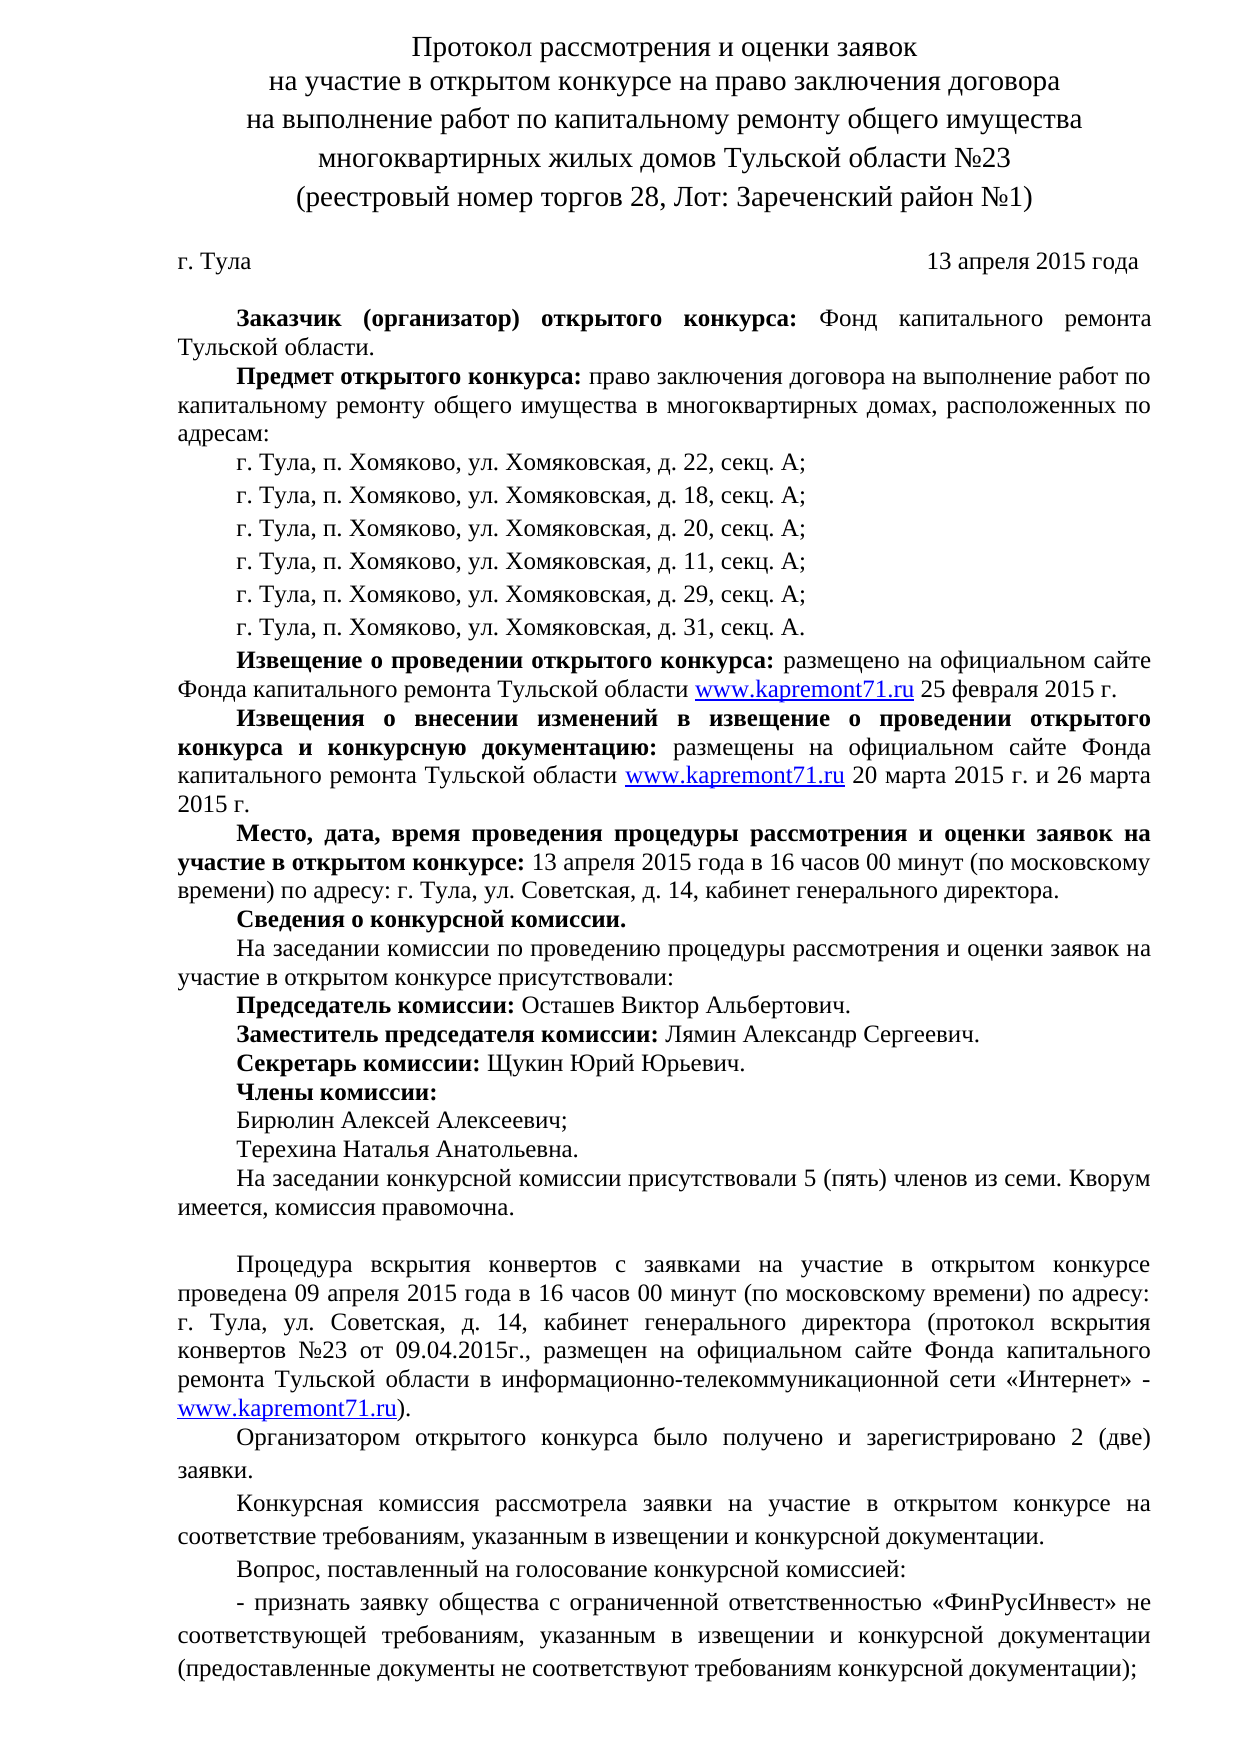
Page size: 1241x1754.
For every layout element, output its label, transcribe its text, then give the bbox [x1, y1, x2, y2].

text Вопрос, поставленный на голосование конкурсной комиссией: [177, 1554, 1152, 1582]
text г. Тула, п. Хомяково, ул. Хомяковская, д. 20, секц. А; [236, 513, 1152, 542]
text на выполнение работ по капитальному ремонту общего имущества многоквартирных жилых домов Тульской области №23 [177, 102, 1152, 174]
list Секретарь комиссии: Щукин Юрий Юрьевич. [177, 1048, 1152, 1077]
list Члены комиссии: [177, 1077, 1152, 1105]
text (реестровый номер торгов 28, Лот: Зареченский район №1) [177, 179, 1152, 212]
text Протокол рассмотрения и оценки заявок [177, 29, 1152, 63]
list Заказчик (организатор) открытого конкурса: Фонд капитального ремонта Тульской области. [177, 303, 1152, 361]
list Председатель комиссии: Осташев Виктор Альбертович. [177, 990, 1152, 1019]
list Предмет открытого конкурса: право заключения договора на выполнение работ по капитальному ремонту общего имущества в многоквартирных домах, расположенных по адресам: [177, 361, 1152, 447]
text г. Тула, п. Хомяково, ул. Хомяковская, д. 22, секц. А; [236, 447, 1152, 476]
list Терехина Наталья Анатольевна. [177, 1134, 1152, 1163]
text г. Тула, п. Хомяково, ул. Хомяковская, д. 29, секц. А; [236, 579, 1152, 608]
text на участие в открытом конкурсе на право заключения договора [177, 63, 1152, 97]
list Бирюлин Алексей Алексеевич; [177, 1105, 1152, 1134]
list Сведения о конкурсной комиссии. [177, 904, 1152, 933]
text На заседании комиссии по проведению процедуры рассмотрения и оценки заявок на участие в открытом конкурсе присутствовали: [177, 933, 1152, 990]
text г. Тула, п. Хомяково, ул. Хомяковская, д. 18, секц. А; [236, 480, 1152, 509]
text г. Тула, п. Хомяково, ул. Хомяковская, д. 11, секц. А; [236, 546, 1152, 575]
text - признать заявку общества с ограниченной ответственностью «ФинРусИнвест» не соответствующей требованиям, указанным в извещении и конкурсной документации (предоставленные документы не соответствуют требованиям конкурсной документации); [177, 1587, 1152, 1682]
list Заместитель председателя комиссии: Лямин Александр Сергеевич. [177, 1019, 1152, 1048]
list Извещение о проведении открытого конкурса: размещено на официальном сайте Фонда капитального ремонта Тульской области www.kapremont71.ru 25 февраля 2015 г. [177, 645, 1152, 703]
text Извещения о внесении изменений в извещение о проведении открытого конкурса и конкурсную документацию: размещены на официальном сайте Фонда капитального ремонта Тульской области www.kapremont71.ru 20 марта 2015 г. и 26 марта 2015 г. [177, 703, 1152, 818]
text г. Тула, п. Хомяково, ул. Хомяковская, д. 31, секц. А. [236, 612, 1152, 641]
list Место, дата, время проведения процедуры рассмотрения и оценки заявок на участие в открытом конкурсе: 13 апреля 2015 года в 16 часов 00 минут (по московскому времени) по адресу: г. Тула, ул. Советская, д. 14, кабинет генерального директора. [177, 818, 1152, 904]
text Конкурсная комиссия рассмотрела заявки на участие в открытом конкурсе на соответствие требованиям, указанным в извещении и конкурсной документации. [177, 1488, 1152, 1549]
text г. Тула 13 апреля 2015 года [177, 246, 1152, 275]
text Процедура вскрытия конвертов с заявками на участие в открытом конкурсе проведена 09 апреля 2015 года в 16 часов 00 минут (по московскому времени) по адресу: г. Тула, ул. Советская, д. 14, кабинет генерального директора (протокол вскрытия конвертов №23 от 09.04.2015г., размещен на официальном сайте Фонда капитального ремонта Тульской области в информационно-телекоммуникационной сети «Интернет» - www.kapremont71.ru). [177, 1249, 1152, 1422]
text Организатором открытого конкурса было получено и зарегистрировано 2 (две) заявки. [177, 1422, 1152, 1483]
text На заседании конкурсной комиссии присутствовали 5 (пять) членов из семи. Кворум имеется, комиссия правомочна. [177, 1163, 1152, 1220]
